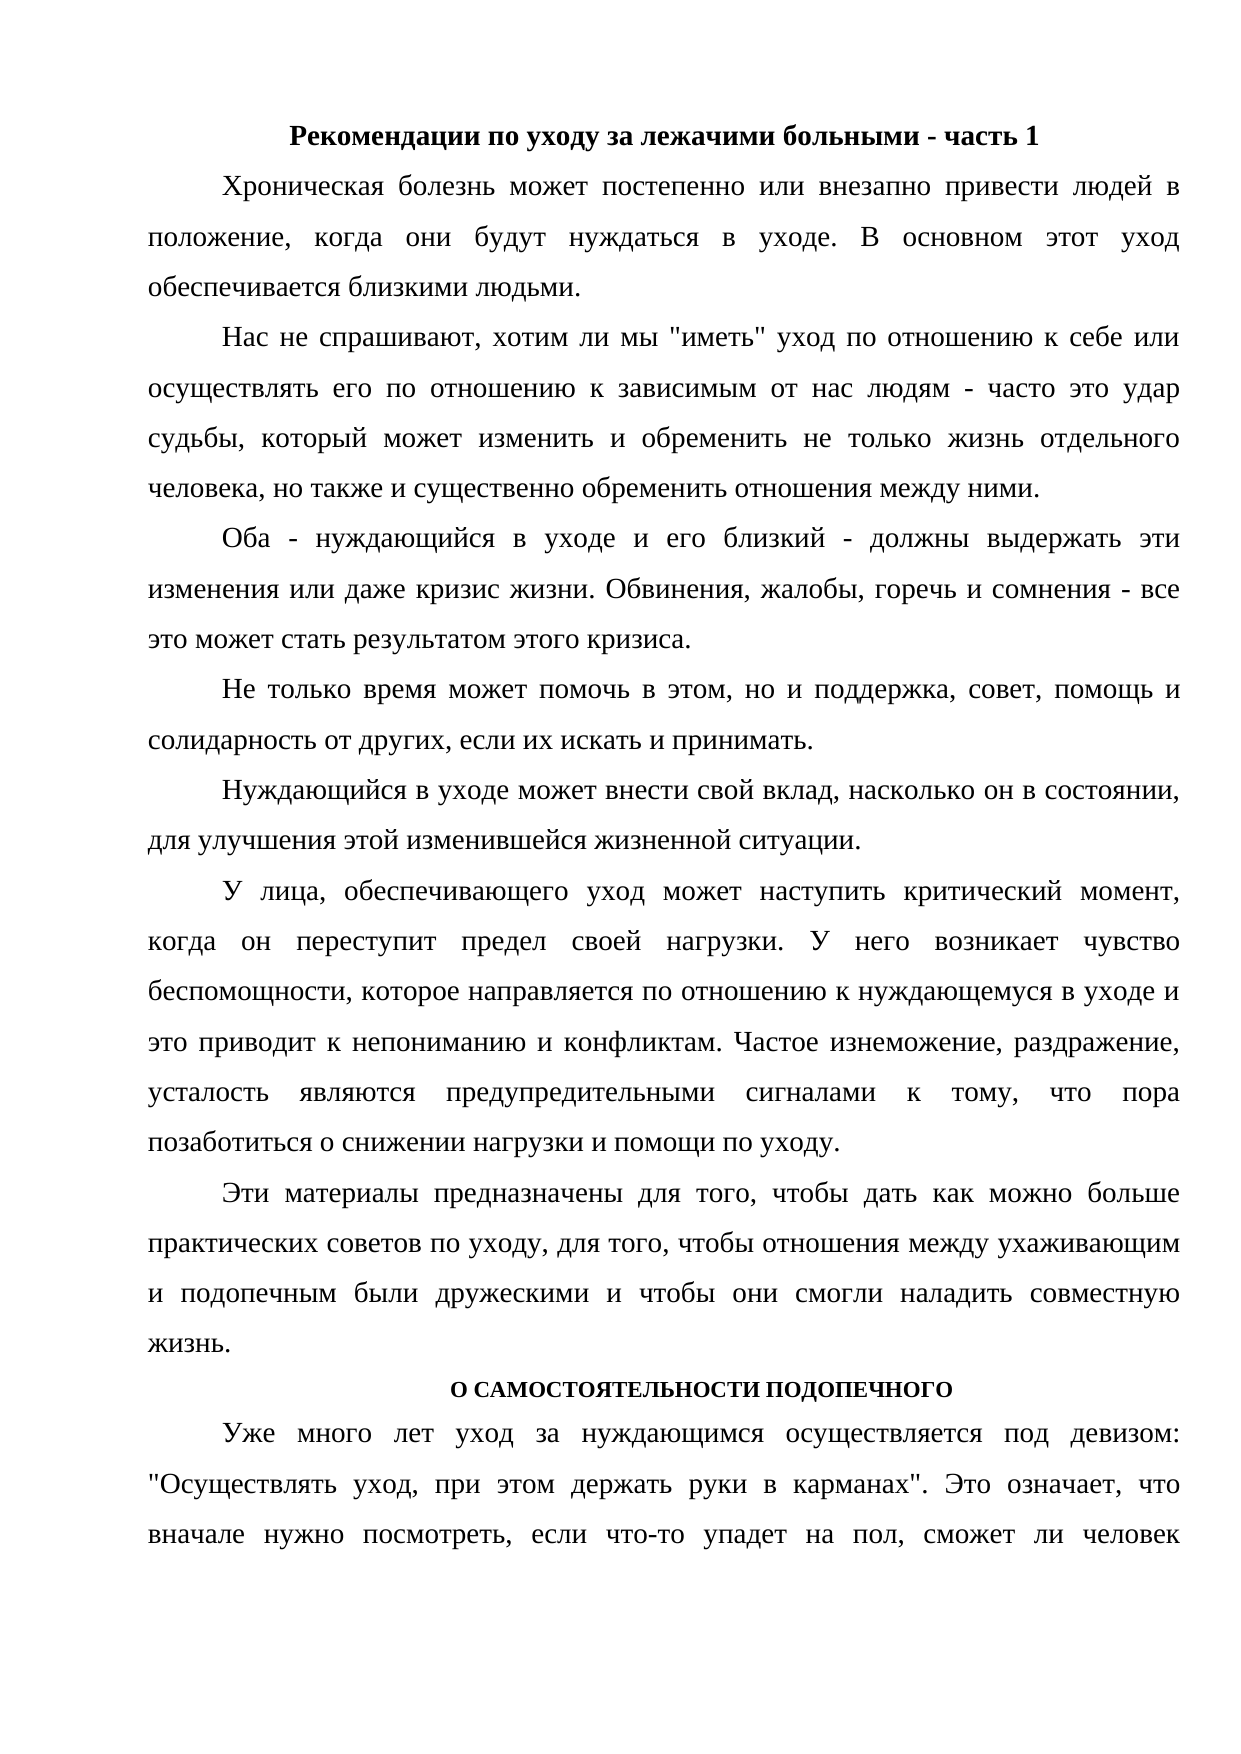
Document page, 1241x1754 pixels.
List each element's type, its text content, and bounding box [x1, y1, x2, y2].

text Нуждающийся в уходе может внести свой вклад, насколько он в состоянии, для улучшения этой изменившейся жизненной ситуации. [148, 772, 1181, 856]
text Оба - нуждающийся в уходе и его близкий - должны выдержать эти изменения или даже кризис жизни. Обвинения, жалобы, горечь и сомнения - все это может стать результатом этого кризиса. [148, 521, 1181, 655]
text О САМОСТОЯТЕЛЬНОСТИ ПОДОПЕЧНОГО [148, 1376, 1181, 1402]
text Рекомендации по уходу за лежачими больными - часть 1 [148, 118, 1181, 152]
text Хроническая болезнь может постепенно или внезапно привести людей в положение, когда они будут нуждаться в уходе. В основном этот уход обеспечивается близкими людьми. [148, 168, 1181, 303]
text Эти материалы предназначены для того, чтобы дать как можно больше практических советов по уходу, для того, чтобы отношения между ухаживающим и подопечным были дружескими и чтобы они смогли наладить совместную жизнь. [148, 1175, 1181, 1359]
text Нас не спрашивают, хотим ли мы "иметь" уход по отношению к себе или осуществлять его по отношению к зависимым от нас людям - часто это удар судьбы, который может изменить и обременить не только жизнь отдельного человека, но также и существенно обременить отношения между ними. [148, 319, 1181, 504]
text Не только время может помочь в этом, но и поддержка, совет, помощь и солидарность от других, если их искать и принимать. [148, 672, 1181, 755]
text У лица, обеспечивающего уход может наступить критический момент, когда он переступит предел своей нагрузки. У него возникает чувство беспомощности, которое направляется по отношению к нуждающемуся в уходе и это приводит к непониманию и конфликтам. Частое изнеможение, раздражение, усталость являются предупредительными сигналами к тому, что пора позаботиться о снижении нагрузки и помощи по уходу. [148, 873, 1181, 1158]
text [148, 1415, 1181, 1549]
